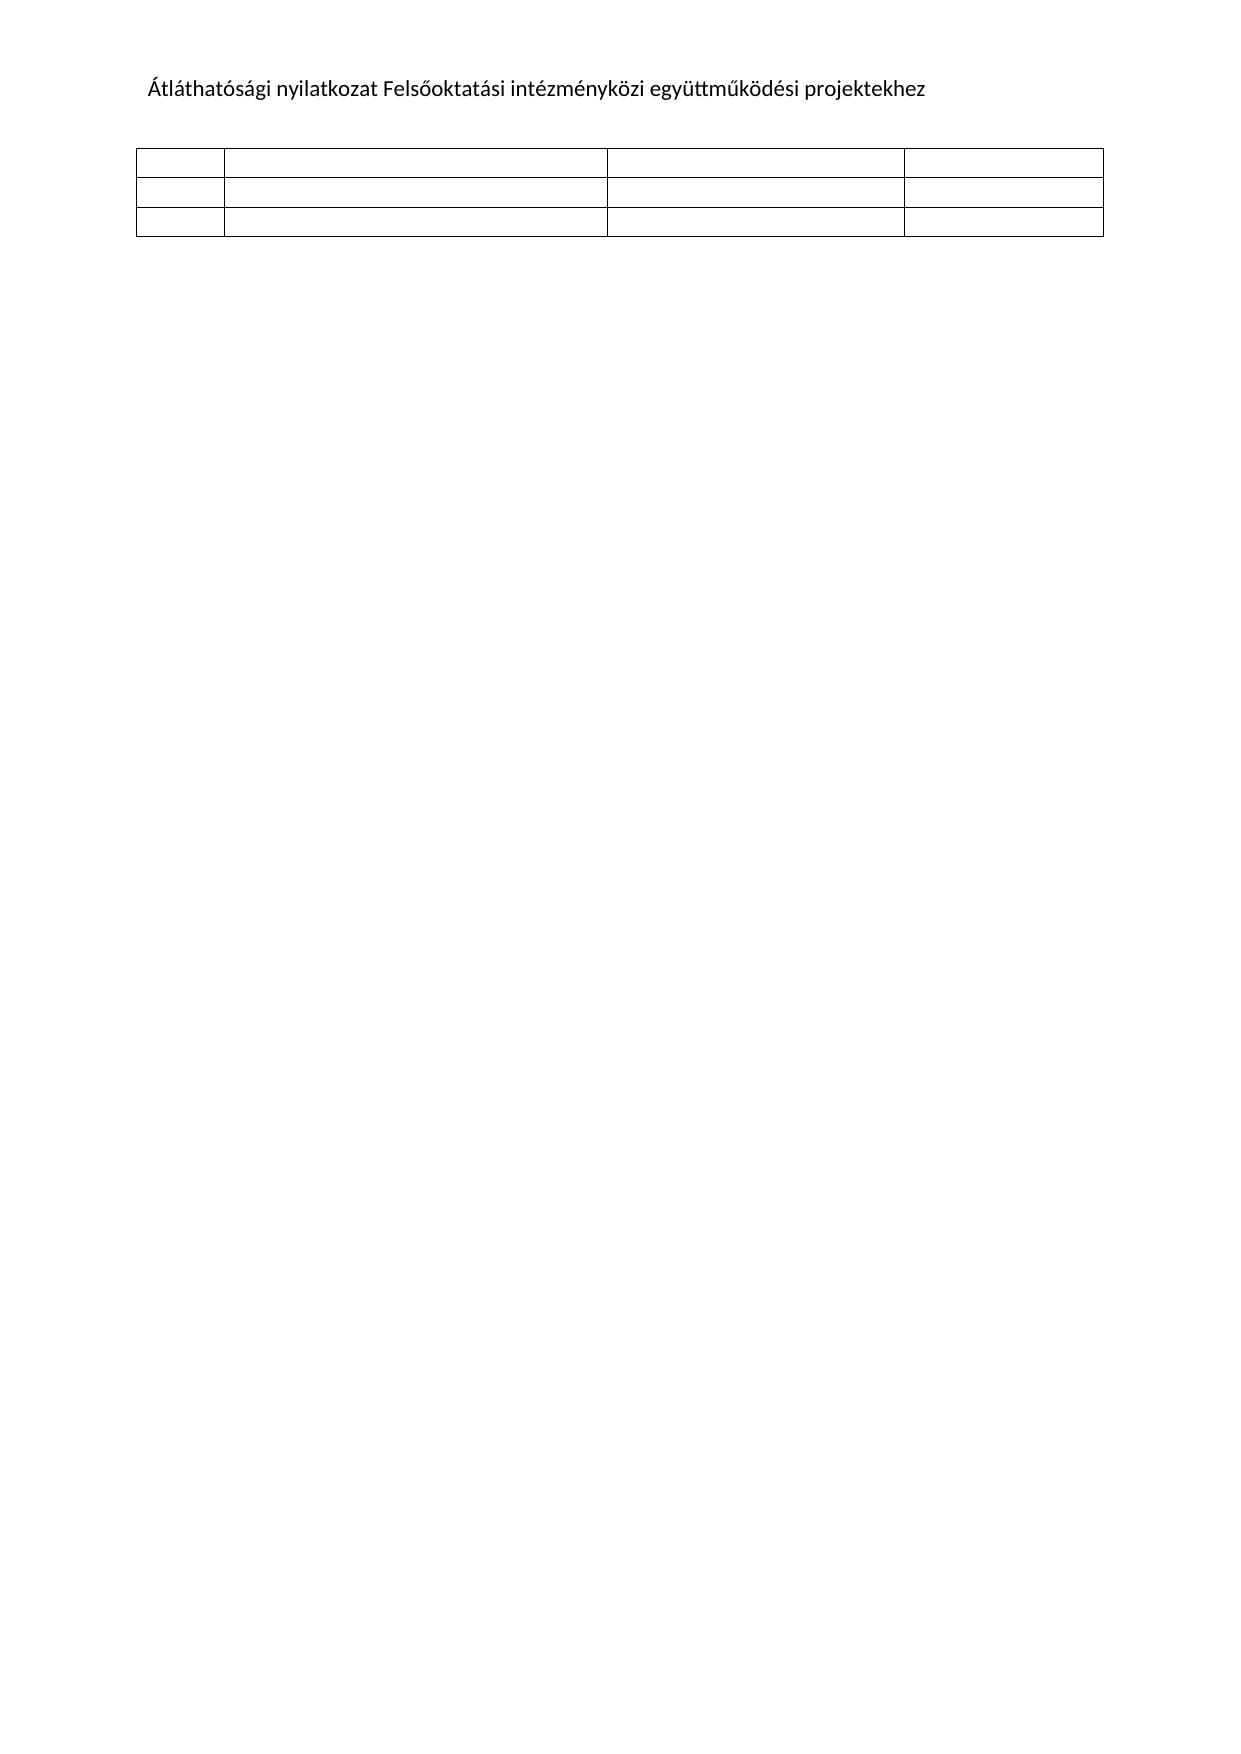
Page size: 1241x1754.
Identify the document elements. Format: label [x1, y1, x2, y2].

table_cell [608, 178, 904, 207]
table_cell [905, 149, 1103, 177]
table_cell [608, 208, 904, 236]
table_cell [225, 208, 607, 236]
table_cell [137, 178, 224, 207]
table_cell [137, 208, 224, 236]
table_cell [225, 149, 607, 177]
table_cell [905, 208, 1103, 236]
table_cell [225, 178, 607, 207]
table_cell [905, 178, 1103, 207]
table_cell [608, 149, 904, 177]
table_cell [137, 149, 224, 177]
